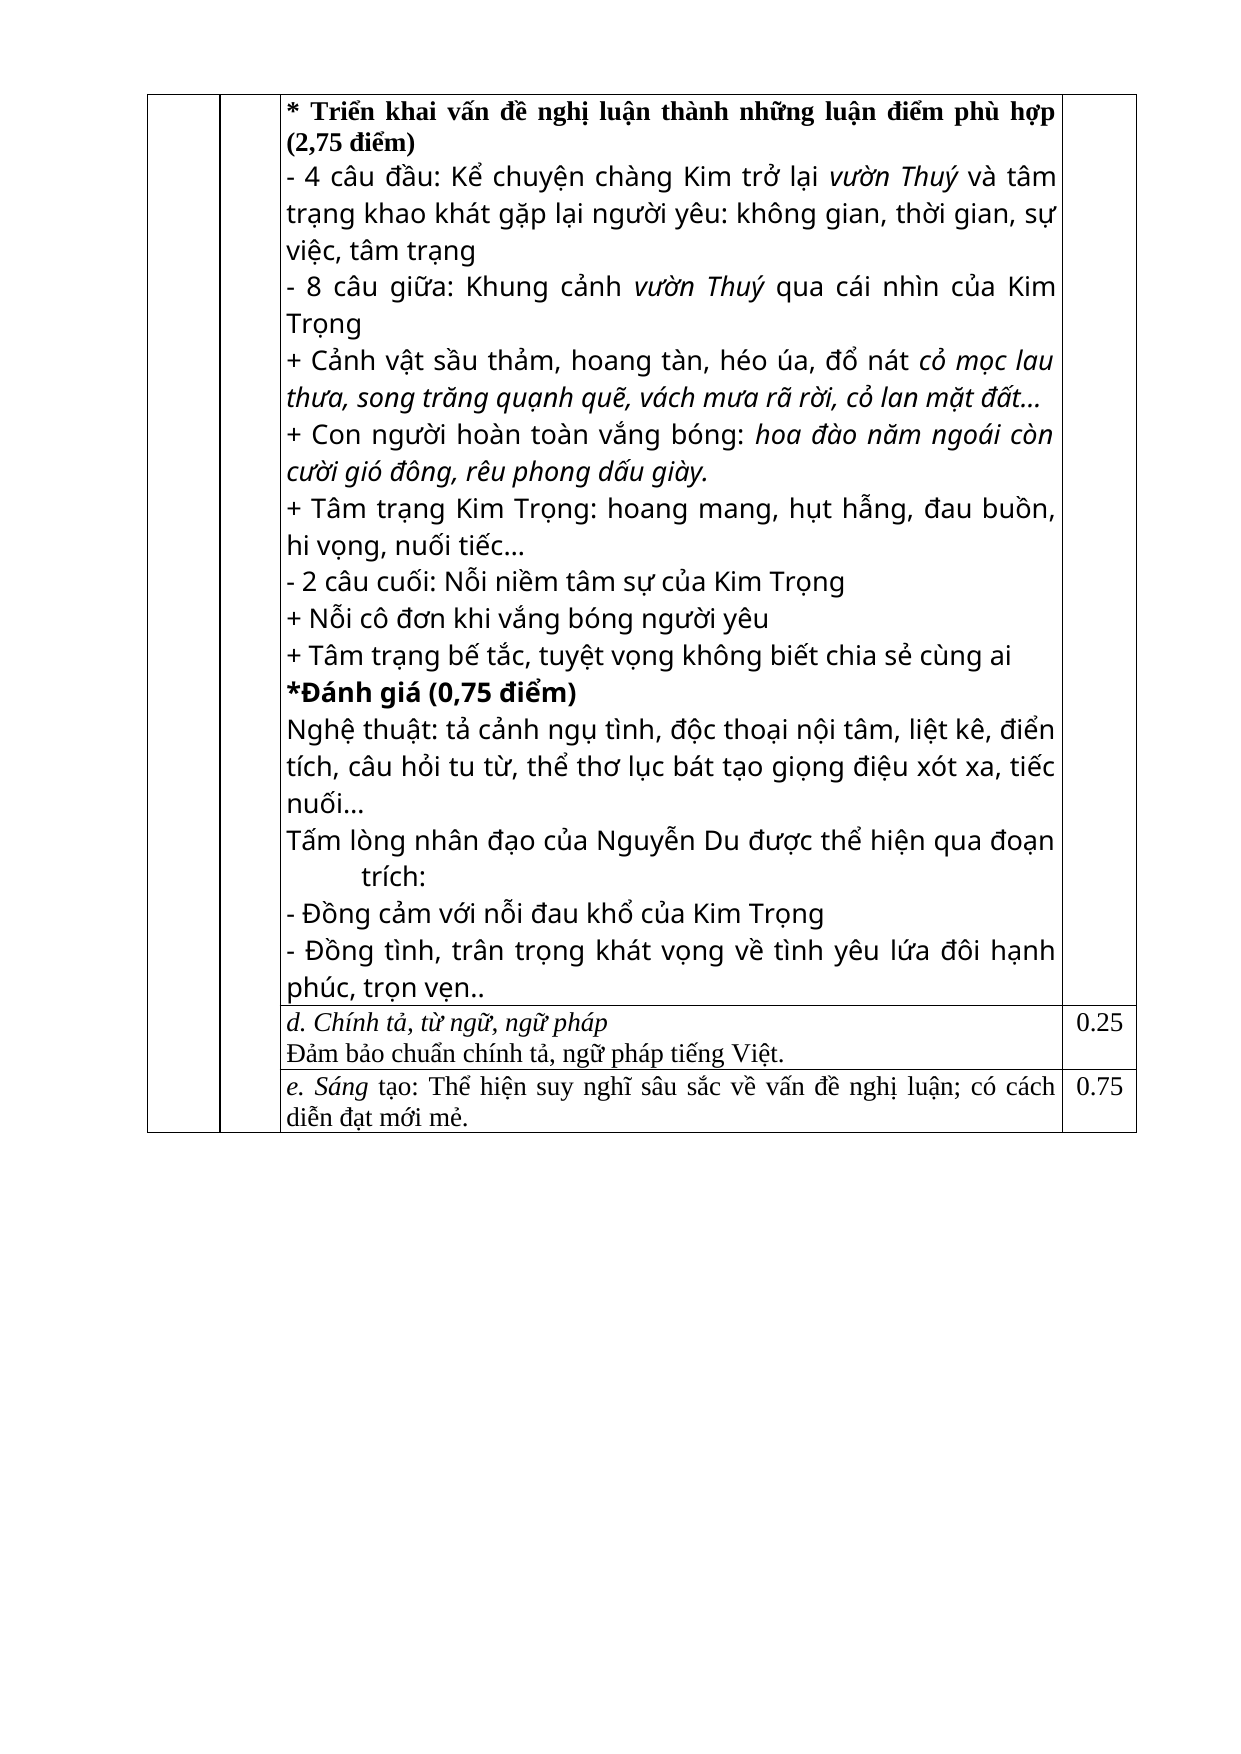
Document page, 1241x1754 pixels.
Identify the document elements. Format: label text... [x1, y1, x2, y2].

table_cell 0.75 [1063, 1070, 1136, 1132]
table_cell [281, 95, 1062, 1005]
table_cell d. Chính tả, từ ngữ, ngữ pháp Đảm bảo chuẩn chính tả, ngữ pháp tiếng Việt. [281, 1006, 1062, 1069]
table_cell 0.25 [1063, 1006, 1136, 1069]
table_cell e. Sáng tạo: Thể hiện suy nghĩ sâu sắc về vấn đề nghị luận; có cách diễn đạt mới mẻ. [281, 1070, 1062, 1132]
